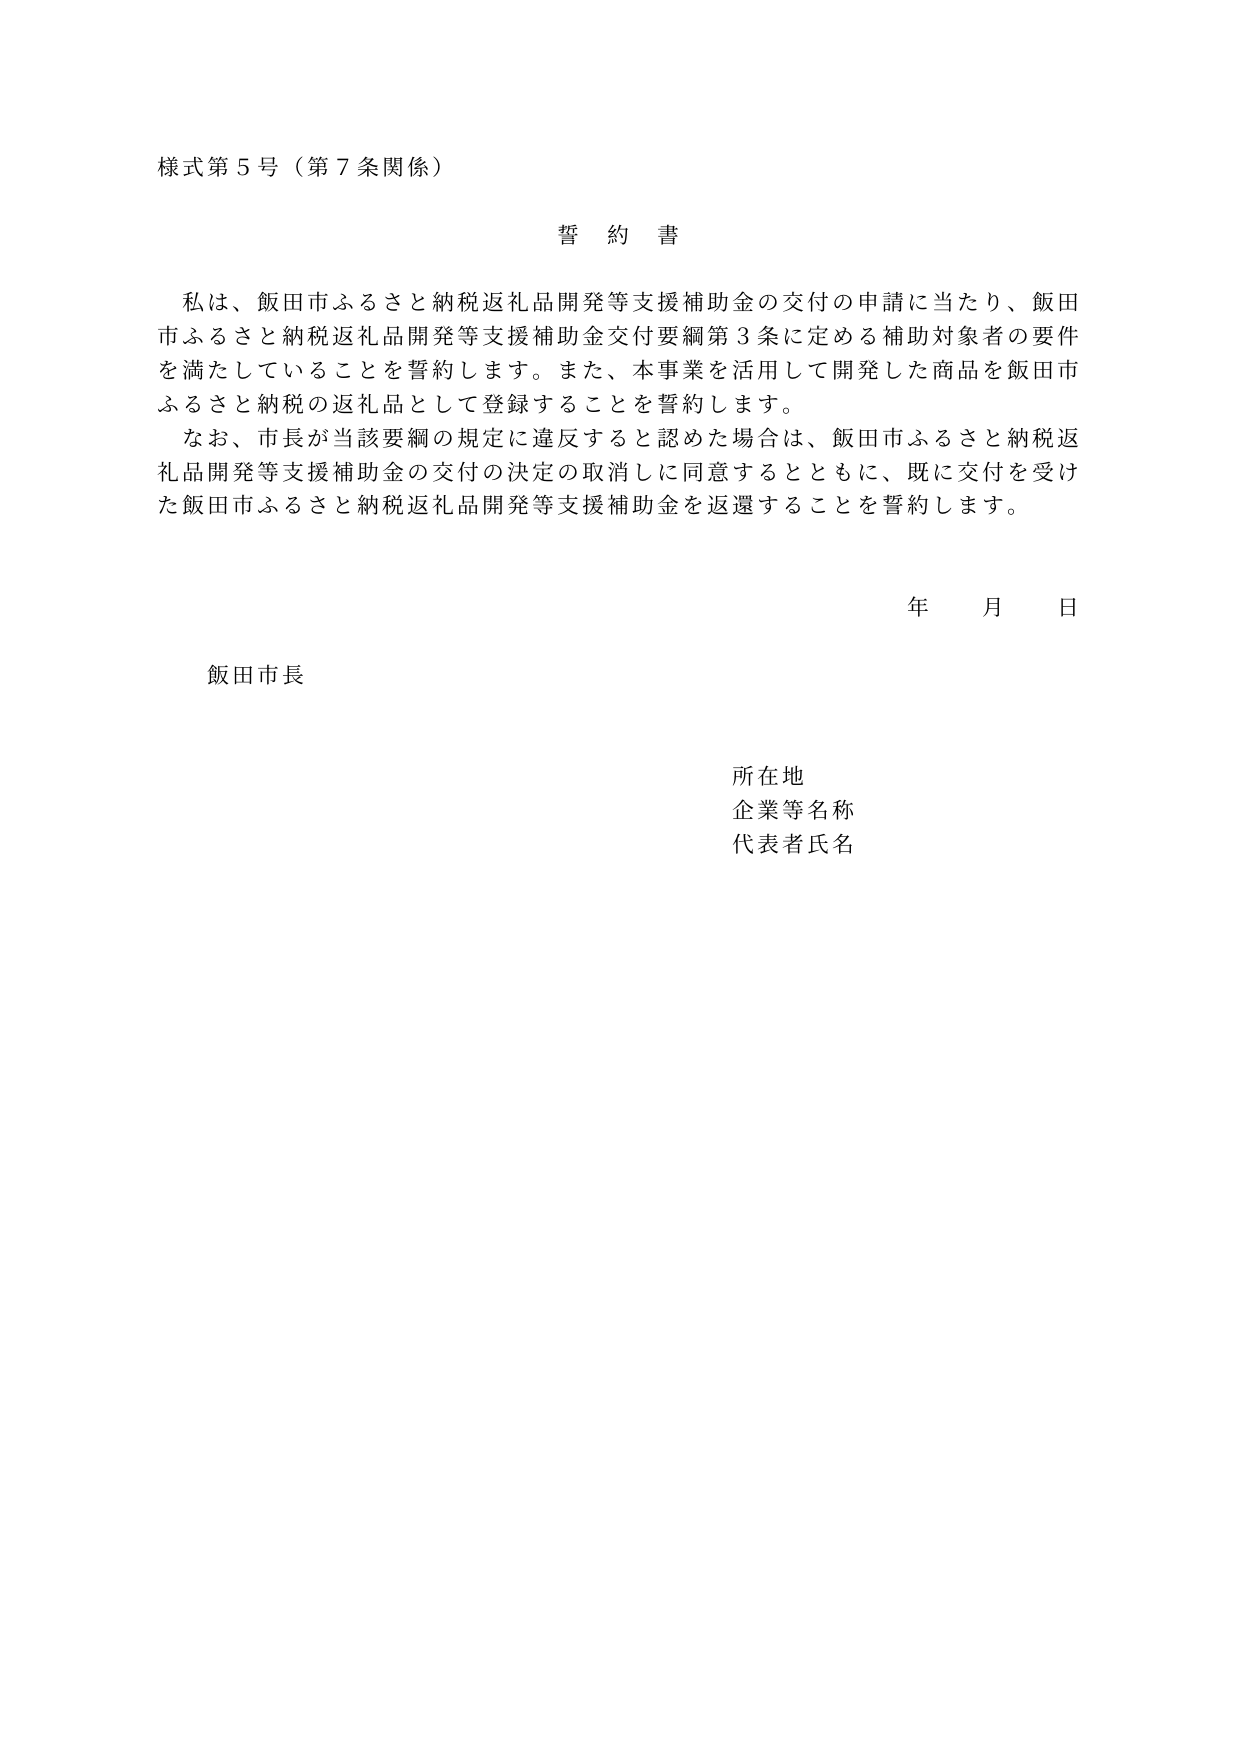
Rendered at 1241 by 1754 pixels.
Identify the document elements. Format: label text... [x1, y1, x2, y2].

text 飯田市長 [158, 657, 1083, 691]
text 年 月 日 [158, 589, 1083, 623]
text 私は、飯田市ふるさと納税返礼品開発等支援補助金の交付の申請に当たり、飯田市ふるさと納税返礼品開発等支援補助金交付要綱第３条に定める補助対象者の要件を満たしていることを誓約します。また、本事業を活用して開発した商品を飯田市ふるさと納税の返礼品として登録することを誓約します。 [158, 284, 1097, 420]
text 誓 約 書 [158, 217, 1083, 251]
text なお、市長が当該要綱の規定に違反すると認めた場合は、飯田市ふるさと納税返礼品開発等支援補助金の交付の決定の取消しに同意するとともに、既に交付を受けた飯田市ふるさと納税返礼品開発等支援補助金を返還することを誓約します。 [158, 420, 1097, 521]
text 代表者氏名 [158, 826, 1083, 860]
text 所在地 [158, 758, 1083, 792]
text 企業等名称 [158, 792, 1083, 826]
text 様式第５号（第７条関係） [158, 149, 1083, 183]
